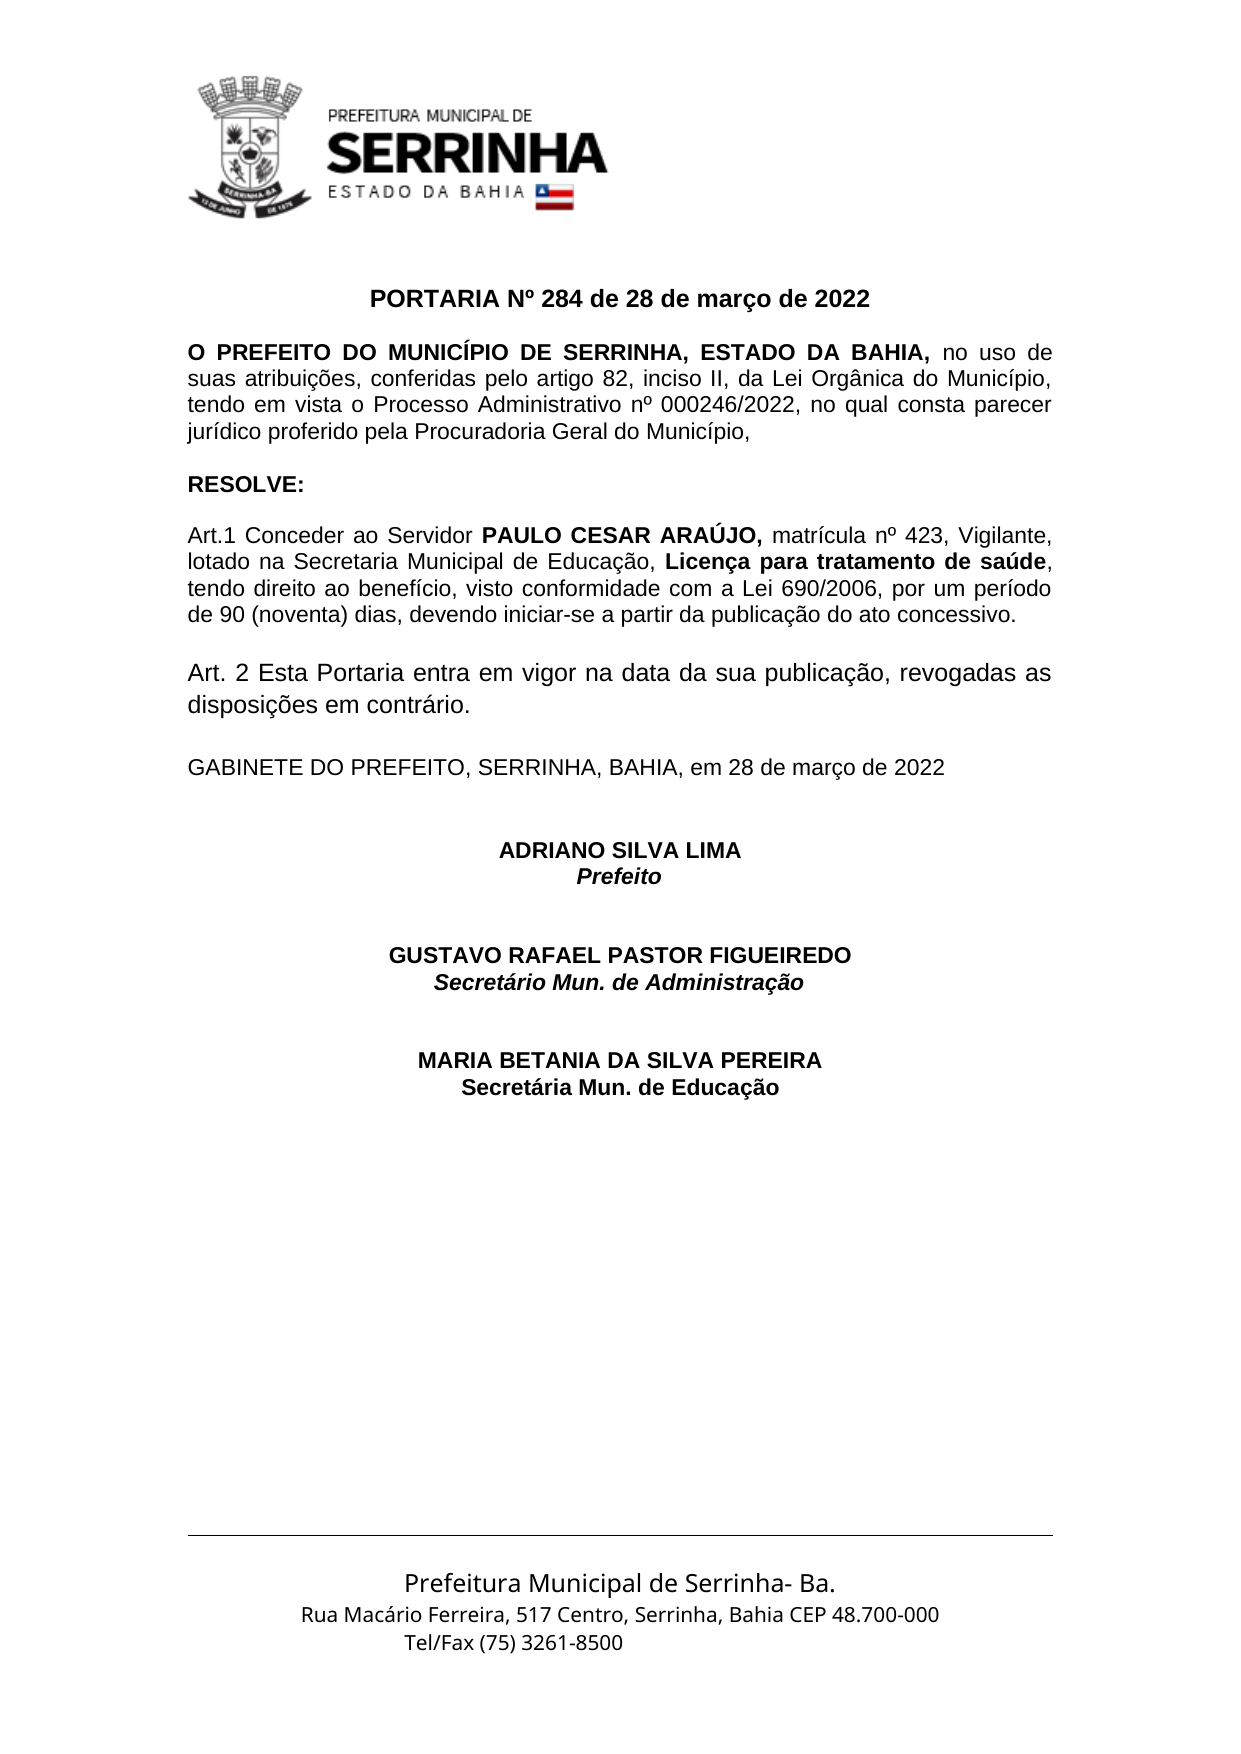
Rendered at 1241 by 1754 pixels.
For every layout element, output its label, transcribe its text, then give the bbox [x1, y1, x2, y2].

text Prefeito [187, 863, 1053, 889]
text MARIA BETANIA DA SILVA PEREIRA [187, 1047, 1053, 1074]
text GABINETE DO PREFEITO, SERRINHA, BAHIA, em 28 de março de 2022 [187, 754, 1053, 780]
text ADRIANO SILVA LIMA [187, 837, 1053, 863]
text GUSTAVO RAFAEL PASTOR FIGUEIREDO [187, 942, 1053, 968]
text Secretário Mun. de Administração [187, 968, 1053, 995]
text Art. 2 Esta Portaria entra em vigor na data da sua publicação, revogadas as disposições em contrário. [187, 657, 1053, 719]
text O PREFEITO DO MUNICÍPIO DE SERRINHA, ESTADO DA BAHIA, no uso de suas atribuições, conferidas pelo artigo 82, inciso II, da Lei Orgânica do Município, tendo em vista o Processo Administrativo nº 000246/2022, no qual consta parecer jurídico proferido pela Procuradoria Geral do Município, [187, 339, 1053, 444]
text RESOLVE: [187, 471, 1053, 497]
text PORTARIA Nº 284 de 28 de março de 2022 [187, 284, 1053, 312]
text Secretária Mun. de Educação [187, 1074, 1053, 1100]
text Art.1 Conceder ao Servidor PAULO CESAR ARAÚJO, matrícula nº 423, Vigilante, lotado na Secretaria Municipal de Educação, Licença para tratamento de saúde, tendo direito ao benefício, visto conformidade com a Lei 690/2006, por um período de 90 (noventa) dias, devendo iniciar-se a partir da publicação do ato concessivo. [187, 522, 1053, 627]
picture [187, 73, 609, 222]
